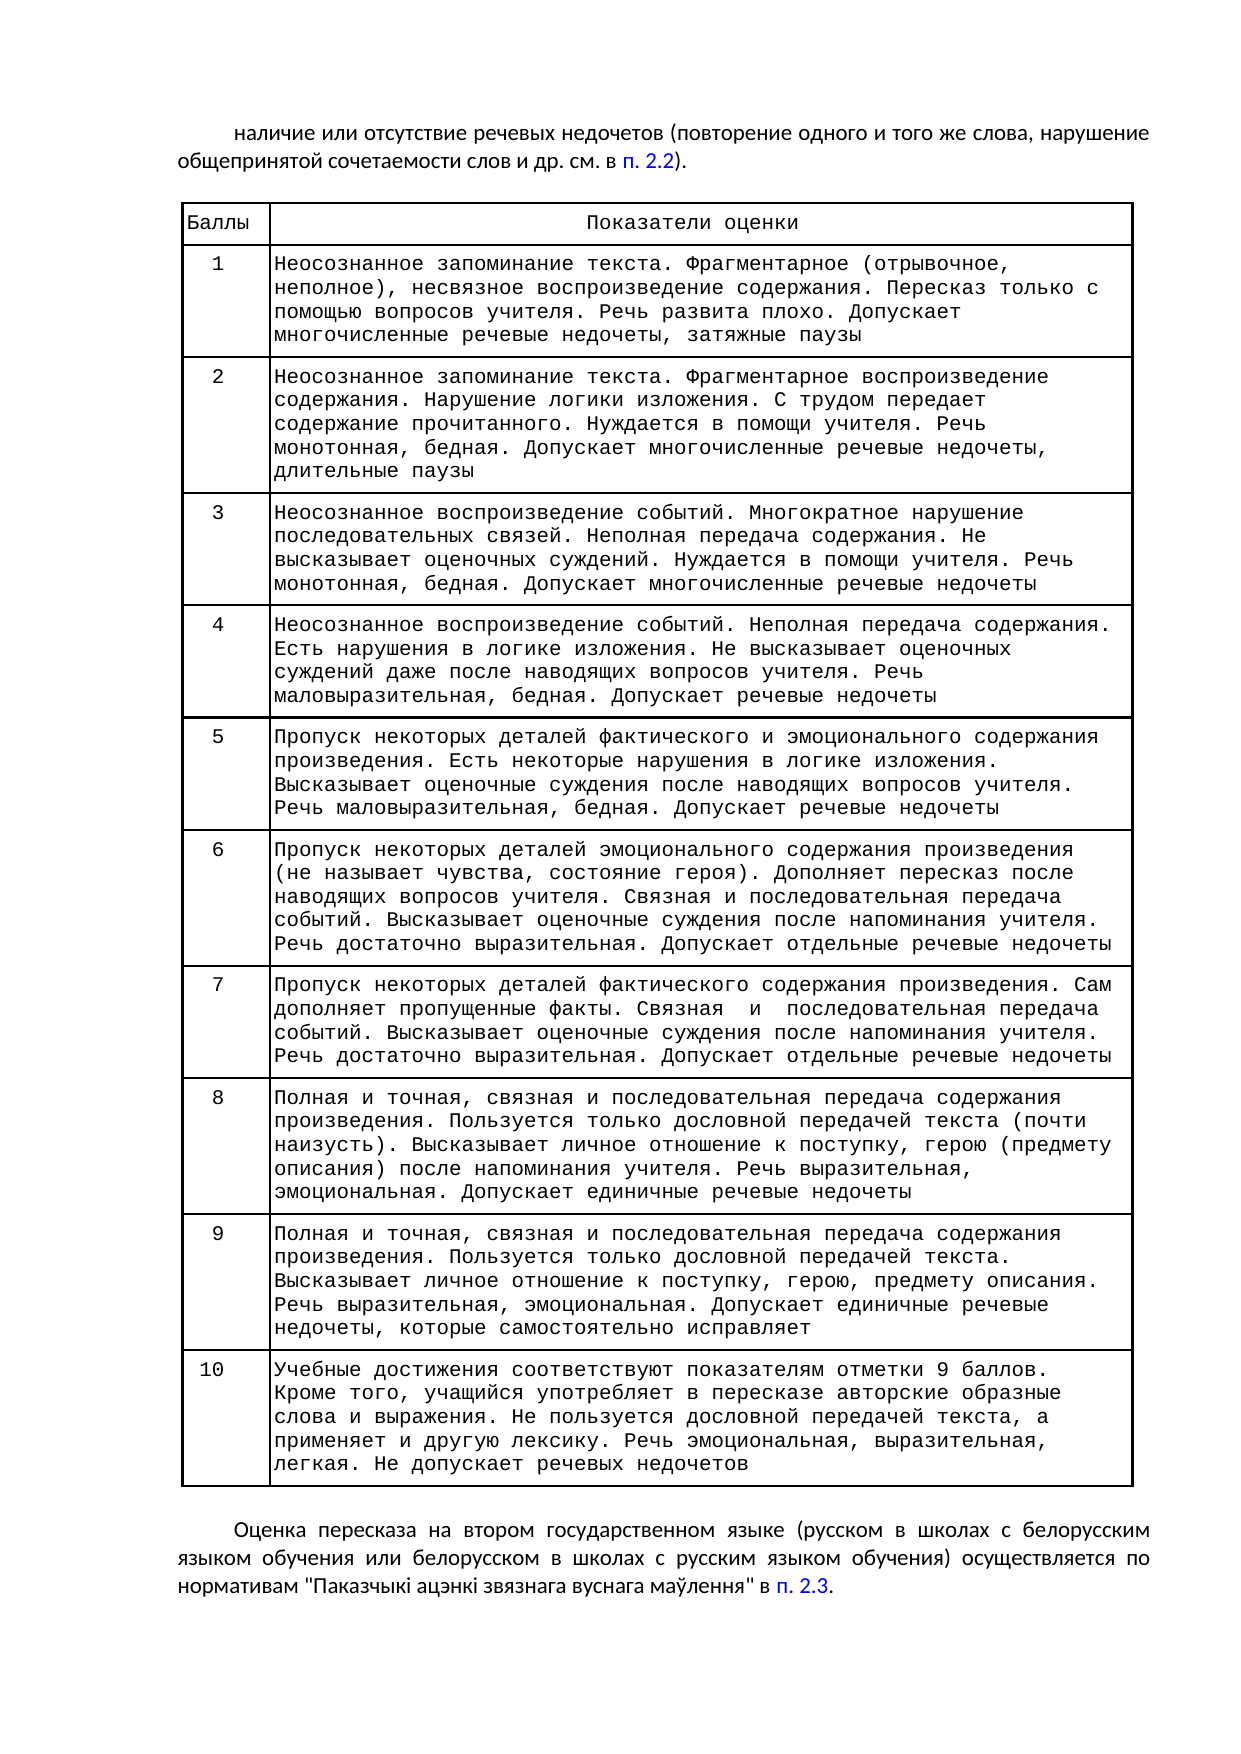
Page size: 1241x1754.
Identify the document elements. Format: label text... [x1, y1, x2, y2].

text наличие или отсутствие речевых недочетов (повторение одного и того же слова, нарушение общепринятой сочетаемости слов и др. см. в п. 2.2). [177, 118, 1152, 174]
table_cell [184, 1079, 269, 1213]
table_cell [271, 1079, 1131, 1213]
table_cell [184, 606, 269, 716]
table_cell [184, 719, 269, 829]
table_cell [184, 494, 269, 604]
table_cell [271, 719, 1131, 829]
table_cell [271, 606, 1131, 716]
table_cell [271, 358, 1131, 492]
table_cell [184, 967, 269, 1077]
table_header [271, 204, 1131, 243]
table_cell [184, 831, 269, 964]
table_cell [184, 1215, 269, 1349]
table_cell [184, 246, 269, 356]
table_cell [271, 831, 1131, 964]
text Оценка пересказа на втором государственном языке (русском в школах с белорусским языком обучения или белорусском в школах с русским языком обучения) осуществляется по нормативам "Паказчыкi ацэнкi звязнага вуснага маўлення" в п. 2.3. [177, 1515, 1152, 1599]
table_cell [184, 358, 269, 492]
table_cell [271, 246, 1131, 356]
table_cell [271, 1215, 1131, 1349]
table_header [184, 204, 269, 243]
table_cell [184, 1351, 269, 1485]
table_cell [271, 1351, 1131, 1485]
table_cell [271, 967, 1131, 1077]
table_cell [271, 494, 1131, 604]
